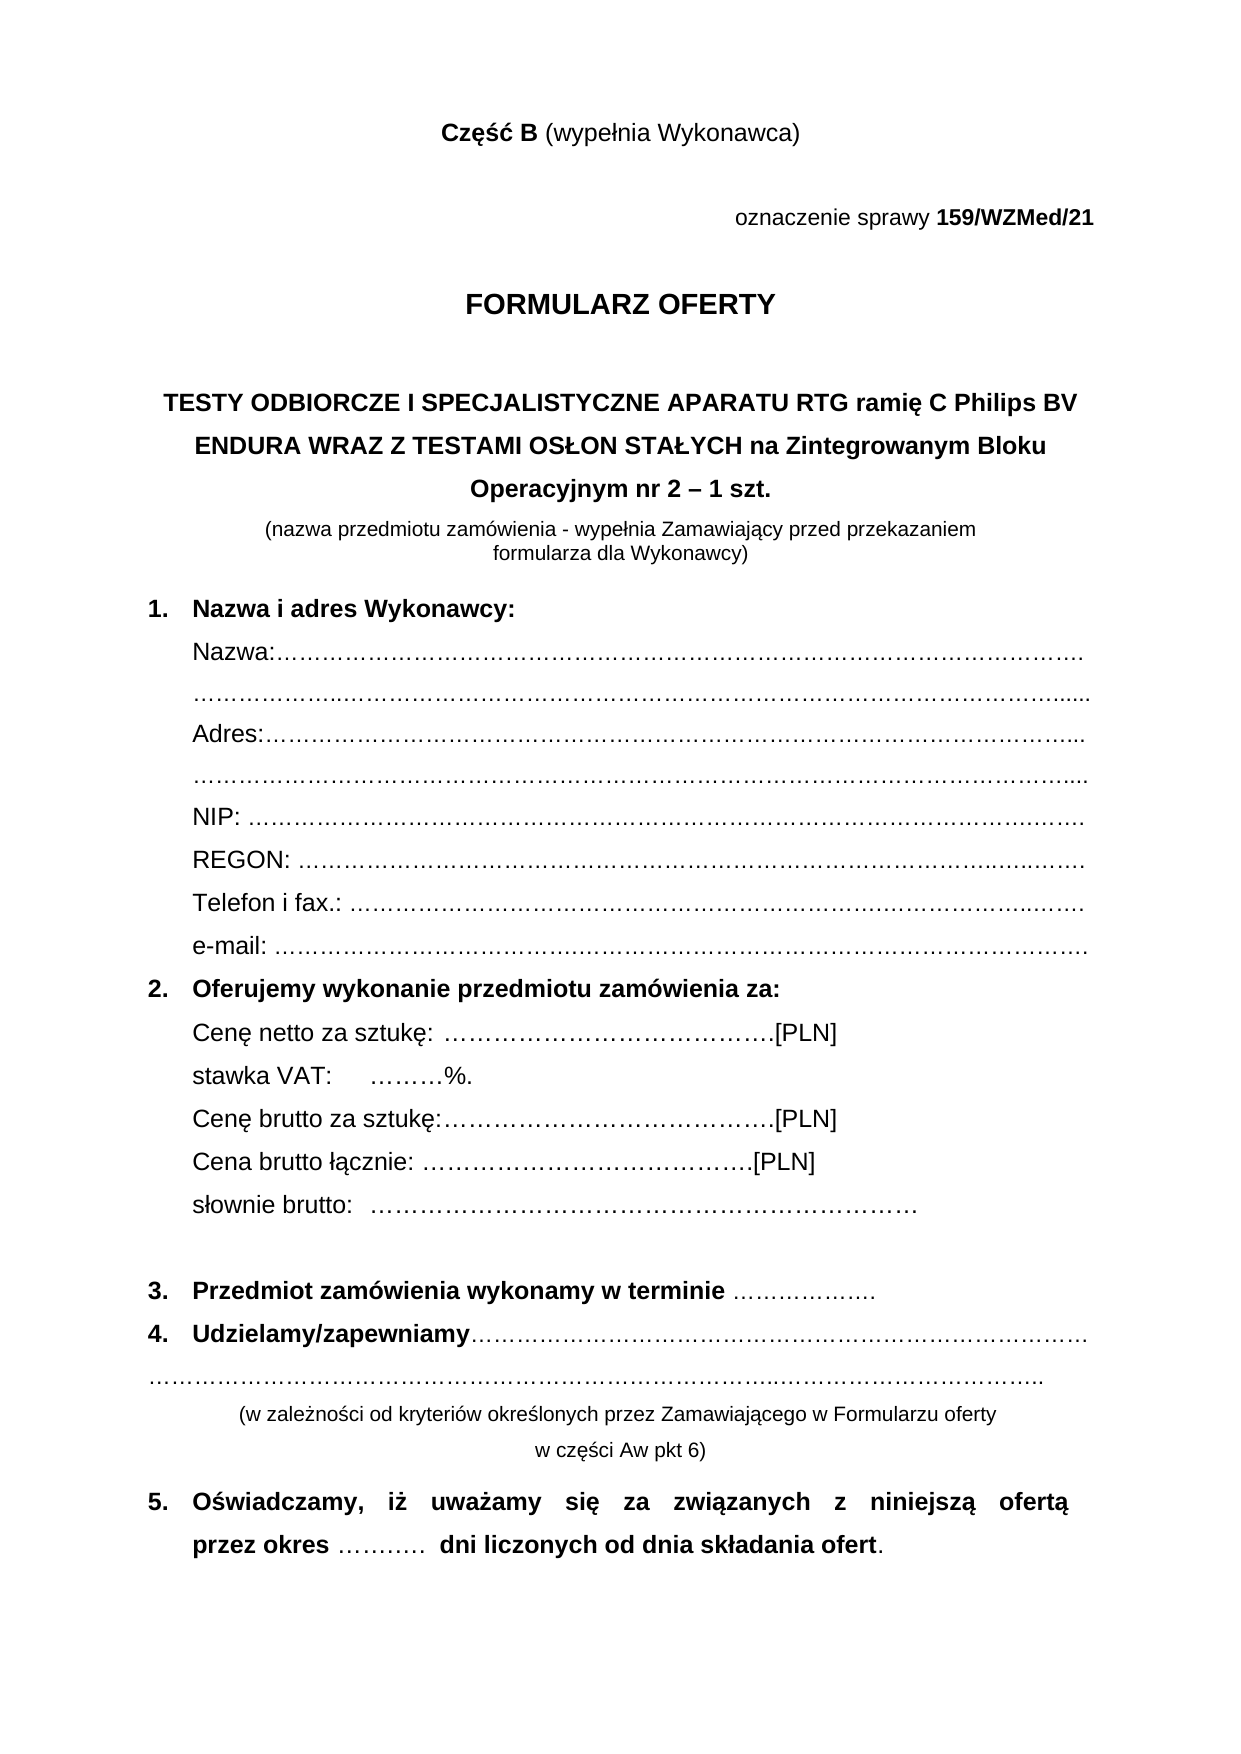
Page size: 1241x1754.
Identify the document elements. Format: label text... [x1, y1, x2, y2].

text NIP: ………………………………………………………………………………………….……. [148, 802, 1094, 831]
text Część B (wypełnia Wykonawca) [148, 118, 1094, 147]
text oznaczenie sprawy 159/WZMed/21 [148, 204, 1094, 231]
text Cenę netto za sztukę: ………………………………….[PLN] [192, 1018, 1094, 1046]
text …………………………………………………………………………………………………….... [148, 762, 1094, 789]
text słownie brutto: ………………………………………………………… [192, 1190, 1094, 1219]
list Przedmiot zamówienia wykonamy w terminie ………………. [148, 1276, 1094, 1305]
text Adres:……………………………………………………………………………………………... [148, 719, 1094, 748]
text ………………………………………………………………………..…………………………….. [148, 1363, 1094, 1389]
list Oświadczamy, iż uważamy się za związanych z niniejszą ofertą przez okres …….…. dni liczonych od dnia składania ofert. [148, 1486, 1094, 1558]
list Udzielamy/zapewniamy……………………………………………………………………… [148, 1319, 1094, 1348]
text (w zależności od kryteriów określonych przez Zamawiającego w Formularzu oferty w części Aw pkt 6) [148, 1402, 1094, 1462]
list Oferujemy wykonanie przedmiotu zamówienia za: [148, 974, 1094, 1003]
text stawka VAT: ………%. [192, 1061, 1094, 1089]
text (nazwa przedmiotu zamówienia - wypełnia Zamawiający przed przekazaniem formularza dla Wykonawcy) [148, 517, 1094, 565]
text FORMULARZ OFERTY [148, 287, 1094, 321]
text Nazwa:……………………………………………………………………………………………. [148, 637, 1094, 666]
text Cena brutto łącznie: ………………………………….[PLN] [192, 1147, 1094, 1176]
text ………………..…………………………………………………………………………………...... [148, 680, 1094, 706]
text Telefon i fax.: …………………………………………………………….………………..……. [148, 888, 1094, 917]
list Nazwa i adres Wykonawcy: [148, 594, 1094, 622]
text Cenę brutto za sztukę: ………………………………….[PLN] [192, 1104, 1094, 1133]
text TESTY ODBIORCZE I SPECJALISTYCZNE APARATU RTG ramię C Philips BV ENDURA WRAZ Z TESTAMI OSŁON STAŁYCH na Zintegrowanym Bloku Operacyjnym nr 2 – 1 szt. [148, 388, 1094, 503]
text e-mail: ………………………………….…………………………………………………………. [148, 931, 1094, 960]
text REGON: ………………………………………………………………………………..…..……. [148, 845, 1094, 874]
